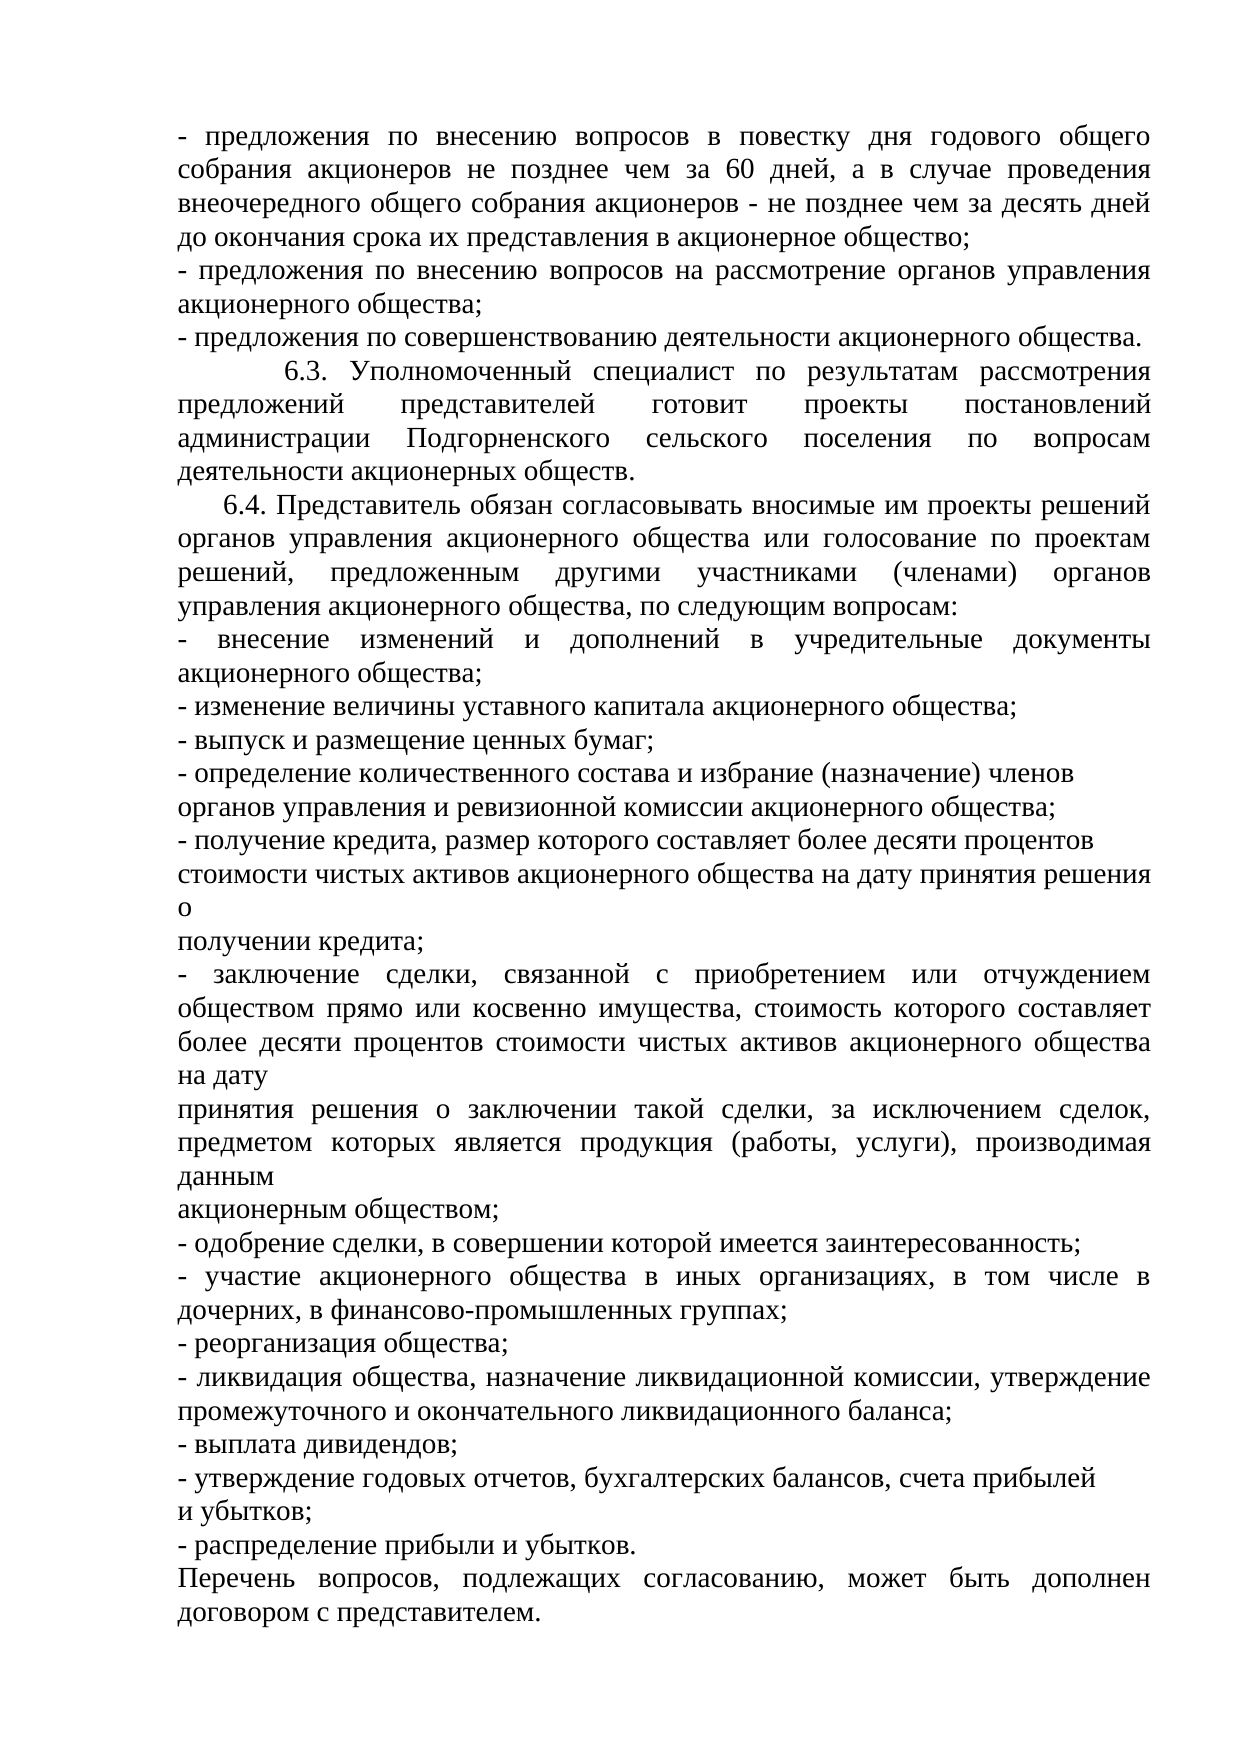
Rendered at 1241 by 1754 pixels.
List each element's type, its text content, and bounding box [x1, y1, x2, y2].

text - предложения по совершенствованию деятельности акционерного общества. [177, 319, 1152, 353]
text органов управления и ревизионной комиссии акционерного общества; [177, 789, 1152, 822]
text - утверждение годовых отчетов, бухгалтерских балансов, счета прибылей [177, 1460, 1152, 1493]
text - одобрение сделки, в совершении которой имеется заинтересованность; [177, 1225, 1152, 1258]
text акционерным обществом; [177, 1191, 1152, 1225]
text - предложения по внесению вопросов в повестку дня годового общего собрания акционеров не позднее чем за 60 дней, а в случае проведения внеочередного общего собрания акционеров - не позднее чем за десять дней до окончания срока их представления в акционерное общество; [177, 118, 1152, 252]
text - внесение изменений и дополнений в учредительные документы акционерного общества; [177, 621, 1152, 688]
text - изменение величины уставного капитала акционерного общества; [177, 688, 1152, 722]
text - ликвидация общества, назначение ликвидационной комиссии, утверждение промежуточного и окончательного ликвидационного баланса; [177, 1359, 1152, 1426]
text и убытков; [177, 1493, 1152, 1527]
text - участие акционерного общества в иных организациях, в том числе в дочерних, в финансово-промышленных группах; [177, 1258, 1152, 1326]
text получении кредита; [177, 923, 1152, 957]
text - реорганизация общества; [177, 1326, 1152, 1359]
text Перечень вопросов, подлежащих согласованию, может быть дополнен договором с представителем. [177, 1560, 1152, 1627]
text - получение кредита, размер которого составляет более десяти процентов [177, 822, 1152, 856]
text принятия решения о заключении такой сделки, за исключением сделок, предметом которых является продукция (работы, услуги), производимая данным [177, 1091, 1152, 1191]
text 6.4. Представитель обязан согласовывать вносимые им проекты решений органов управления акционерного общества или голосование по проектам решений, предложенным другими участниками (членами) органов управления акционерного общества, по следующим вопросам: [177, 487, 1152, 621]
text - выплата дивидендов; [177, 1426, 1152, 1460]
text - распределение прибыли и убытков. [177, 1527, 1152, 1560]
text - определение количественного состава и избрание (назначение) членов [177, 755, 1152, 789]
text стоимости чистых активов акционерного общества на дату принятия решения о [177, 856, 1152, 923]
text - предложения по внесению вопросов на рассмотрение органов управления акционерного общества; [177, 252, 1152, 319]
text - выпуск и размещение ценных бумаг; [177, 722, 1152, 755]
text - заключение сделки, связанной с приобретением или отчуждением обществом прямо или косвенно имущества, стоимость которого составляет более десяти процентов стоимости чистых активов акционерного общества на дату [177, 957, 1152, 1091]
text 6.3. Уполномоченный специалист по результатам рассмотрения предложений представителей готовит проекты постановлений администрации Подгорненского сельского поселения по вопросам деятельности акционерных обществ. [177, 353, 1152, 487]
